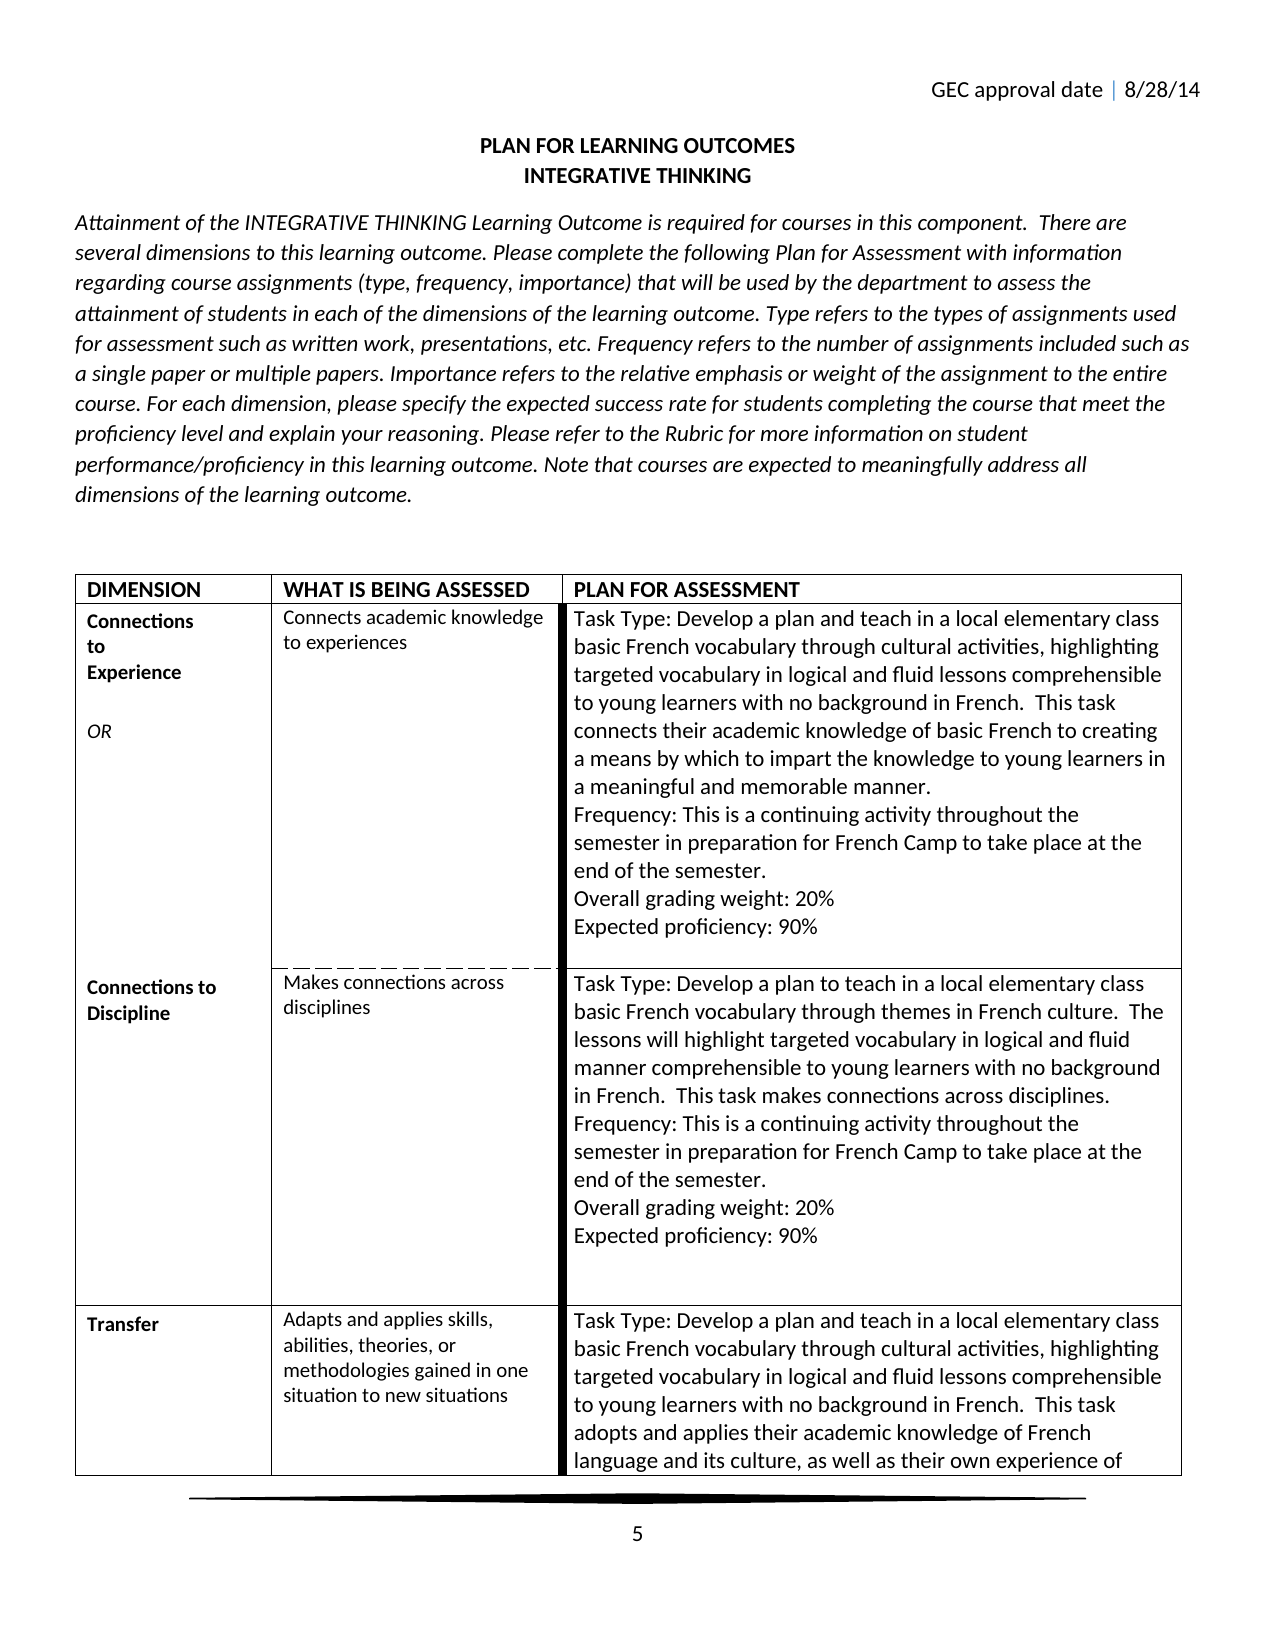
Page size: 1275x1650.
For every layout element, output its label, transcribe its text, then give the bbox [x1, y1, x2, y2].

text PLAN FOR LEARNING OUTCOMES INTEGRATIVE THINKING [75, 131, 1200, 189]
table_cell Task Type: Develop a plan and teach in a local elementary class basic French vocabulary through cultural activities, highlighting targeted vocabulary in logical and fluid lessons comprehensible to young learners with no background in French. This task connects their academic knowledge of basic French to creating a means by which to impart the knowledge to young learners in a meaningful and memorable manner. Frequency: This is a continuing activity throughout the semester in preparation for French Camp to take place at the end of the semester. Overall grading weight: 20% Expected proficiency: 90% [567, 604, 1181, 968]
table_cell Connections to Discipline [76, 968, 271, 1305]
table_cell Task Type: Develop a plan to teach in a local elementary class basic French vocabulary through themes in French culture. The lessons will highlight targeted vocabulary in logical and fluid manner comprehensible to young learners with no background in French. This task makes connections across disciplines. Frequency: This is a continuing activity throughout the semester in preparation for French Camp to take place at the end of the semester. Overall grading weight: 20% Expected proficiency: 90% [567, 969, 1181, 1305]
text Attainment of the INTEGRATIVE THINKING Learning Outcome is required for courses in this component. There are several dimensions to this learning outcome. Please complete the following Plan for Assessment with information regarding course assignments (type, frequency, importance) that will be used by the department to assess the attainment of students in each of the dimensions of the learning outcome. Type refers to the types of assignments used for assessment such as written work, presentations, etc. Frequency refers to the number of assignments included such as a single paper or multiple papers. Importance refers to the relative emphasis or weight of the assignment to the entire course. For each dimension, please specify the expected success rate for students completing the course that meet the proficiency level and explain your reasoning. Please refer to the Rubric for more information on student performance/proficiency in this learning outcome. Note that courses are expected to meaningfully address all dimensions of the learning outcome. [75, 208, 1200, 508]
table_cell Transfer [76, 1306, 271, 1474]
table_cell Connections to Experience OR [76, 604, 271, 968]
table_cell Connects academic knowledge to experiences [272, 604, 558, 968]
table_header DIMENSION [76, 575, 271, 603]
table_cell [567, 1306, 1181, 1474]
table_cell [272, 1306, 558, 1474]
table_header PLAN FOR ASSESSMENT [563, 575, 1181, 603]
table_header WHAT IS BEING ASSESSED [272, 575, 562, 603]
table_cell Makes connections across disciplines [272, 968, 558, 1305]
